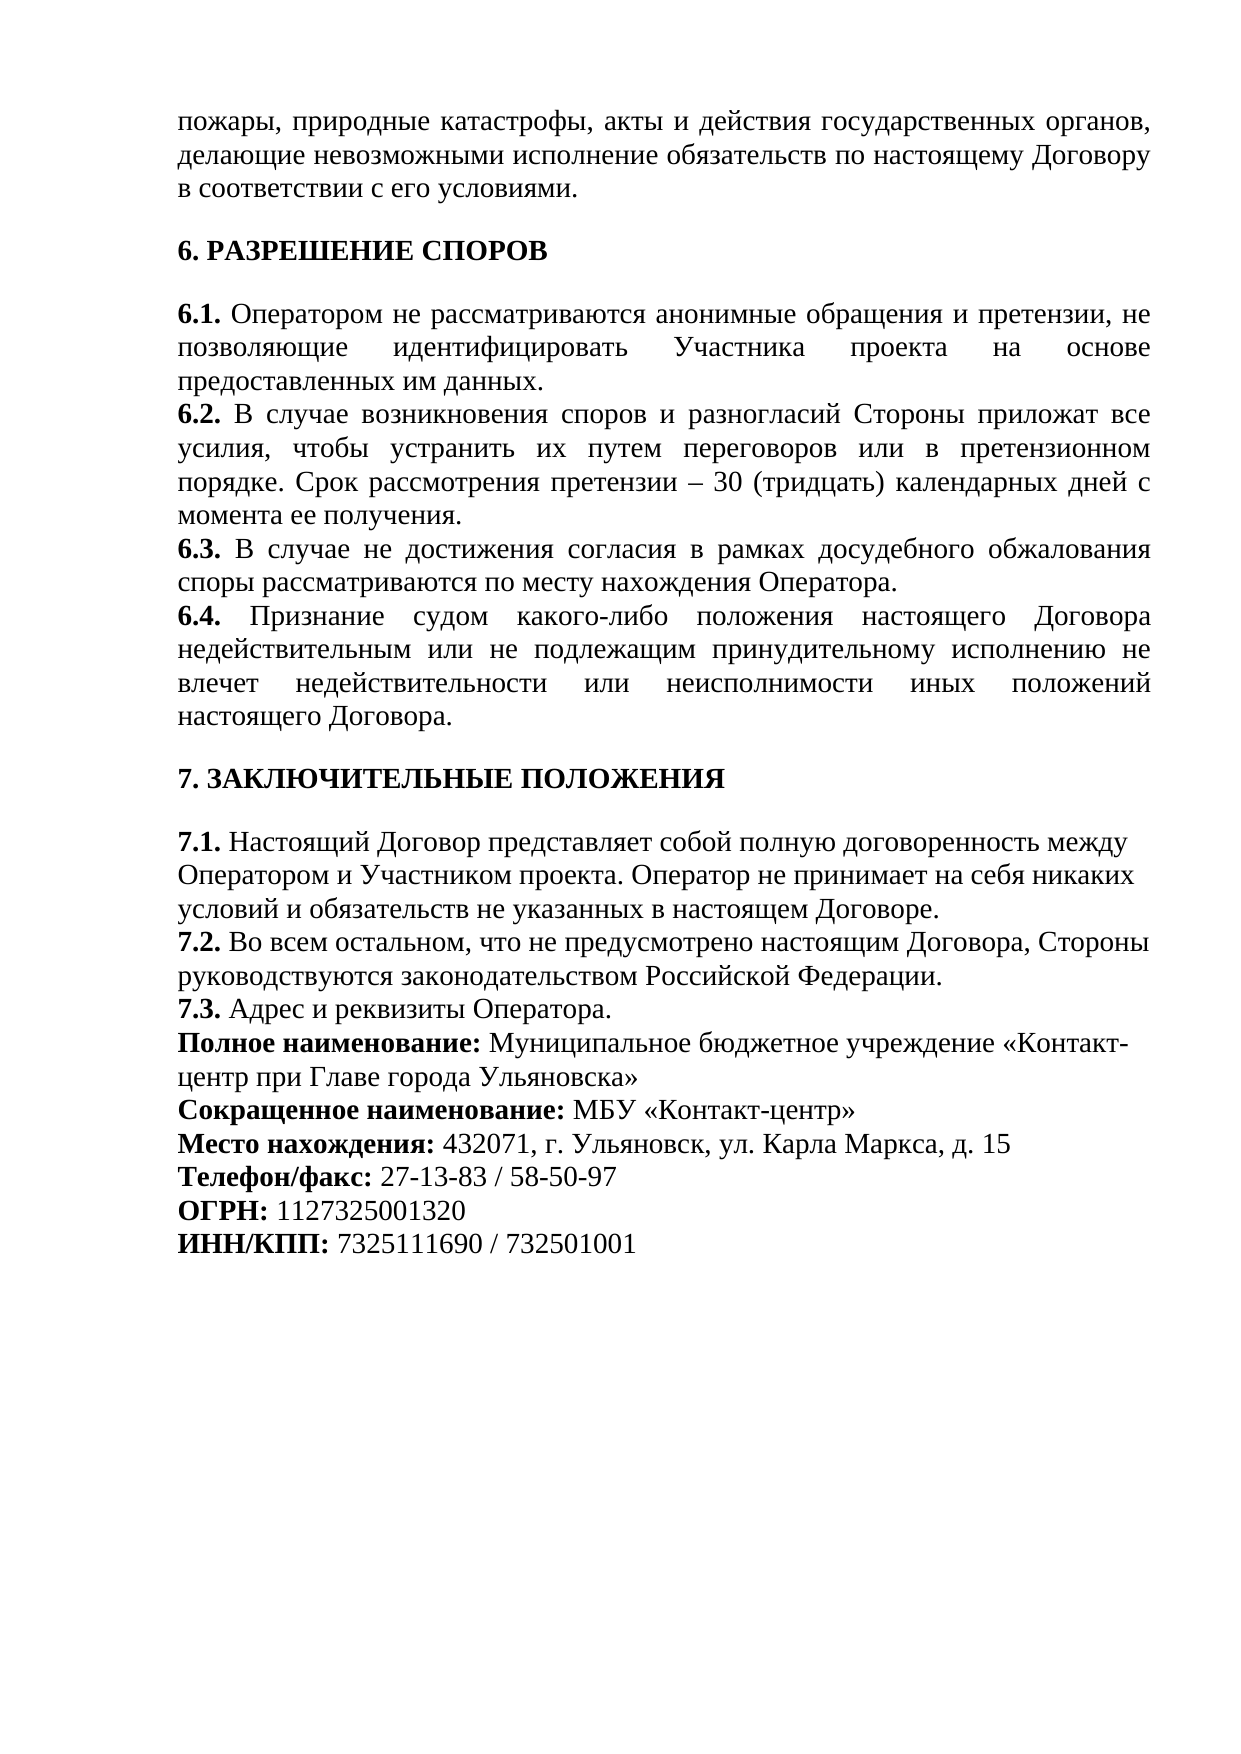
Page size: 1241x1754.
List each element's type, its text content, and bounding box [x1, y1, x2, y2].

text Сокращенное наименование: МБУ «Контакт-центр» [177, 1092, 1152, 1126]
text Место нахождения: 432071, г. Ульяновск, ул. Карла Маркса, д. 15 [177, 1126, 1152, 1159]
text 6.1. Оператором не рассматриваются анонимные обращения и претензии, не позволяющие идентифицировать Участника проекта на основе предоставленных им данных. [177, 296, 1152, 397]
text 6. РАЗРЕШЕНИЕ СПОРОВ [177, 233, 1152, 267]
text Телефон/факс: 27-13-83 / 58-50-97 [177, 1159, 1152, 1193]
text 7.1. Настоящий Договор представляет собой полную договоренность между Оператором и Участником проекта. Оператор не принимает на себя никаких условий и обязательств не указанных в настоящем Договоре. [177, 824, 1152, 924]
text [177, 103, 1152, 204]
text Полное наименование: Муниципальное бюджетное учреждение «Контакт-центр при Главе города Ульяновска» [177, 1025, 1152, 1092]
text ИНН/КПП: 7325111690 / 732501001 [177, 1226, 1152, 1260]
text 6.4. Признание судом какого-либо положения настоящего Договора недействительным или не подлежащим принудительному исполнению не влечет недействительности или неисполнимости иных положений настоящего Договора. [177, 598, 1152, 732]
text ОГРН: 1127325001320 [177, 1193, 1152, 1226]
text 6.3. В случае не достижения согласия в рамках досудебного обжалования споры рассматриваются по месту нахождения Оператора. [177, 531, 1152, 598]
text 7.3. Адрес и реквизиты Оператора. [177, 992, 1152, 1025]
text 6.2. В случае возникновения споров и разногласий Стороны приложат все усилия, чтобы устранить их путем переговоров или в претензионном порядке. Срок рассмотрения претензии – 30 (тридцать) календарных дней с момента ее получения. [177, 397, 1152, 531]
text 7.2. Во всем остальном, что не предусмотрено настоящим Договора, Стороны руководствуются законодательством Российской Федерации. [177, 924, 1152, 992]
text 7. ЗАКЛЮЧИТЕЛЬНЫЕ ПОЛОЖЕНИЯ [177, 761, 1152, 795]
